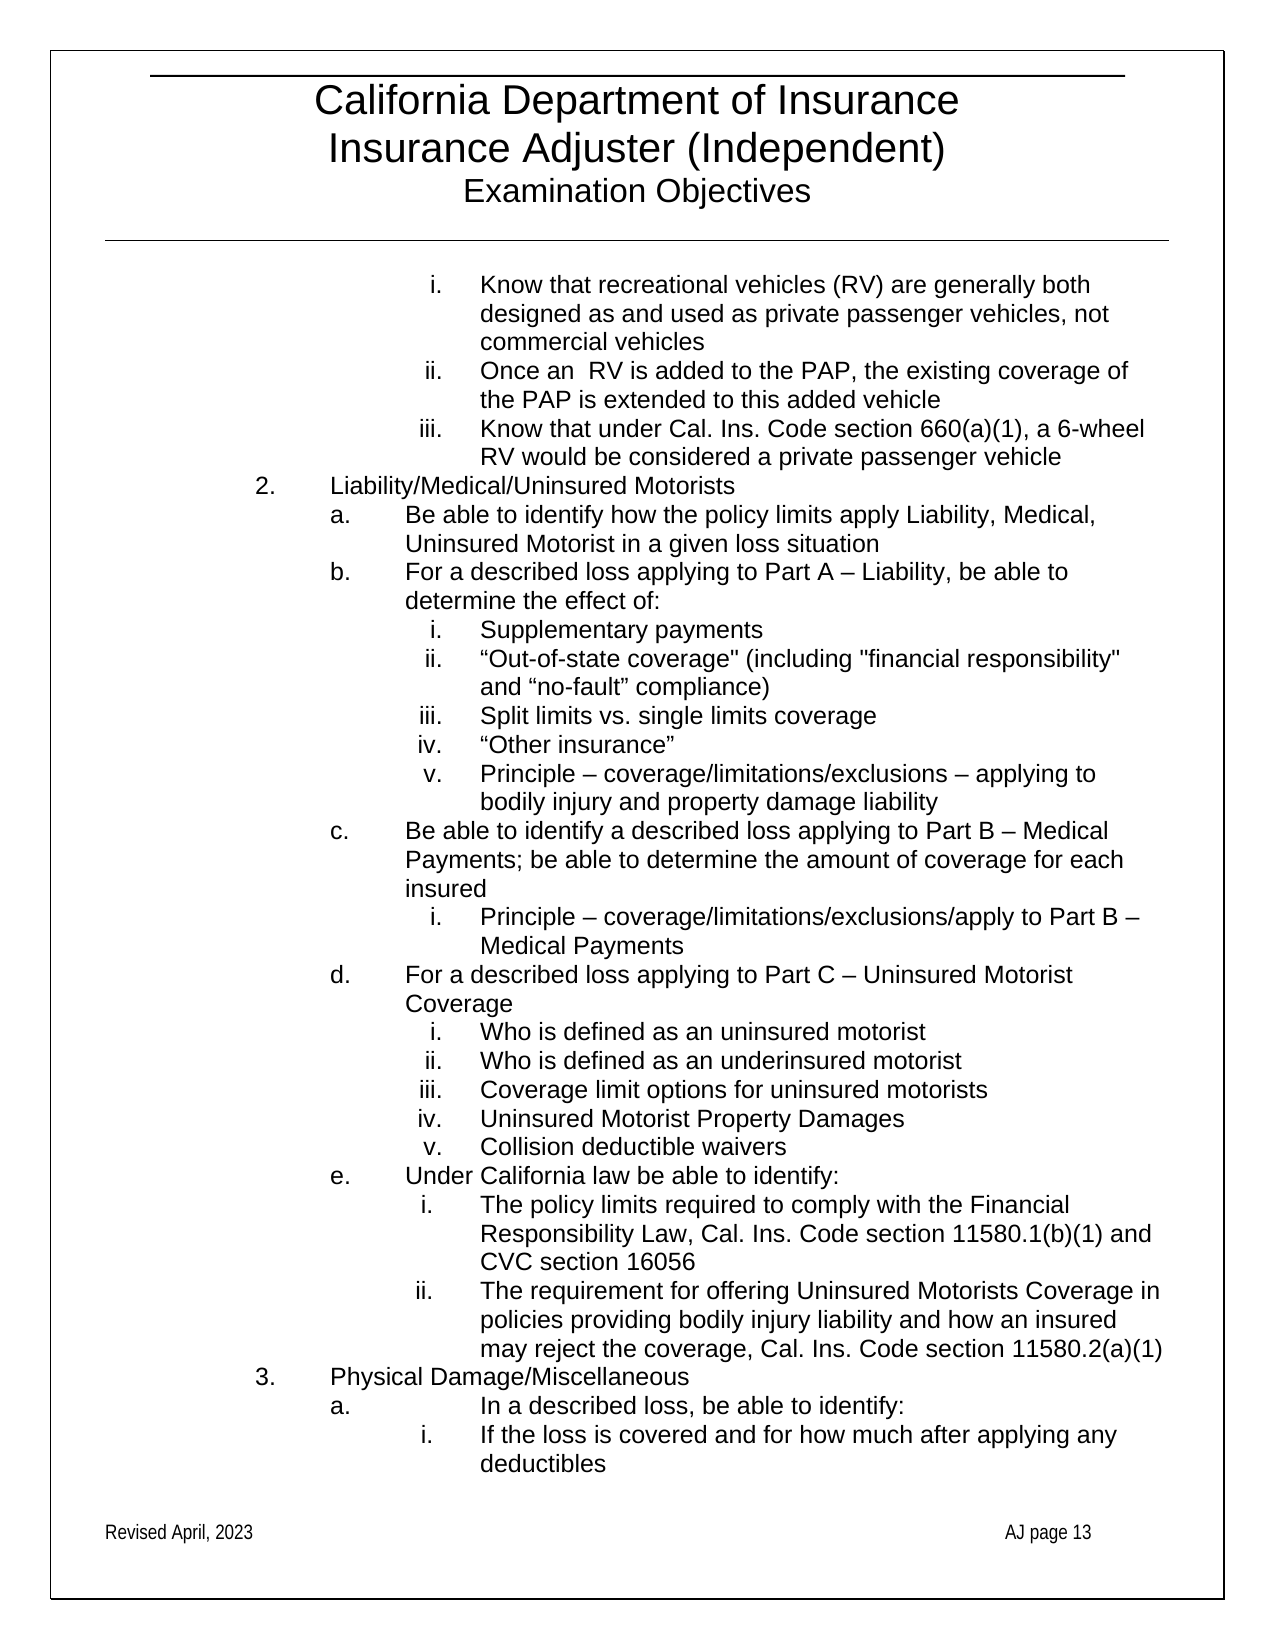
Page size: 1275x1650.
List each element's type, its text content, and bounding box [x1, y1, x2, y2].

list Under California law be able to identify: [330, 1161, 1169, 1190]
list Uninsured Motorist Property Damages [442, 1104, 1169, 1132]
list For a described loss applying to Part A – Liability, be able to determine the effect of: [330, 557, 1169, 615]
list Collision deductible waivers [442, 1132, 1169, 1161]
list Know that under Cal. Ins. Code section 660(a)(1), a 6-wheel RV would be considered a private passenger vehicle [442, 414, 1169, 471]
list The requirement for offering Uninsured Motorists Coverage in policies providing bodily injury liability and how an insured may reject the coverage, Cal. Ins. Code section 11580.2(a)(1) [433, 1276, 1169, 1362]
list For a described loss applying to Part C – Uninsured Motorist Coverage [330, 960, 1169, 1017]
list Split limits vs. single limits coverage [442, 701, 1169, 730]
list The policy limits required to comply with the Financial Responsibility Law, Cal. Ins. Code section 11580.1(b)(1) and CVC section 16056 [433, 1190, 1169, 1276]
list Coverage limit options for uninsured motorists [442, 1075, 1169, 1104]
list Principle – coverage/limitations/exclusions/apply to Part B – Medical Payments [442, 902, 1169, 960]
list If the loss is covered and for how much after applying any deductibles [433, 1420, 1169, 1477]
list “Other insurance” [442, 730, 1169, 759]
list Principle – coverage/limitations/exclusions – applying to bodily injury and property damage liability [442, 759, 1169, 816]
list In a described loss, be able to identify: [330, 1391, 1169, 1420]
list Who is defined as an uninsured motorist [442, 1017, 1169, 1046]
list Be able to identify a described loss applying to Part B – Medical Payments; be able to determine the amount of coverage for each insured [330, 816, 1169, 902]
list Supplementary payments [442, 615, 1169, 644]
list Once an RV is added to the PAP, the existing coverage of the PAP is extended to this added vehicle [442, 356, 1169, 414]
list “Out-of-state coverage" (including "financial responsibility" and “no-fault” compliance) [442, 644, 1169, 701]
text 2. Liability/Medical/Uninsured Motorists [255, 471, 1169, 500]
list Who is defined as an underinsured motorist [442, 1046, 1169, 1075]
list Know that recreational vehicles (RV) are generally both designed as and used as private passenger vehicles, not commercial vehicles [442, 270, 1169, 356]
text 3. Physical Damage/Miscellaneous [255, 1362, 1169, 1391]
list Be able to identify how the policy limits apply Liability, Medical, Uninsured Motorist in a given loss situation [330, 500, 1169, 557]
